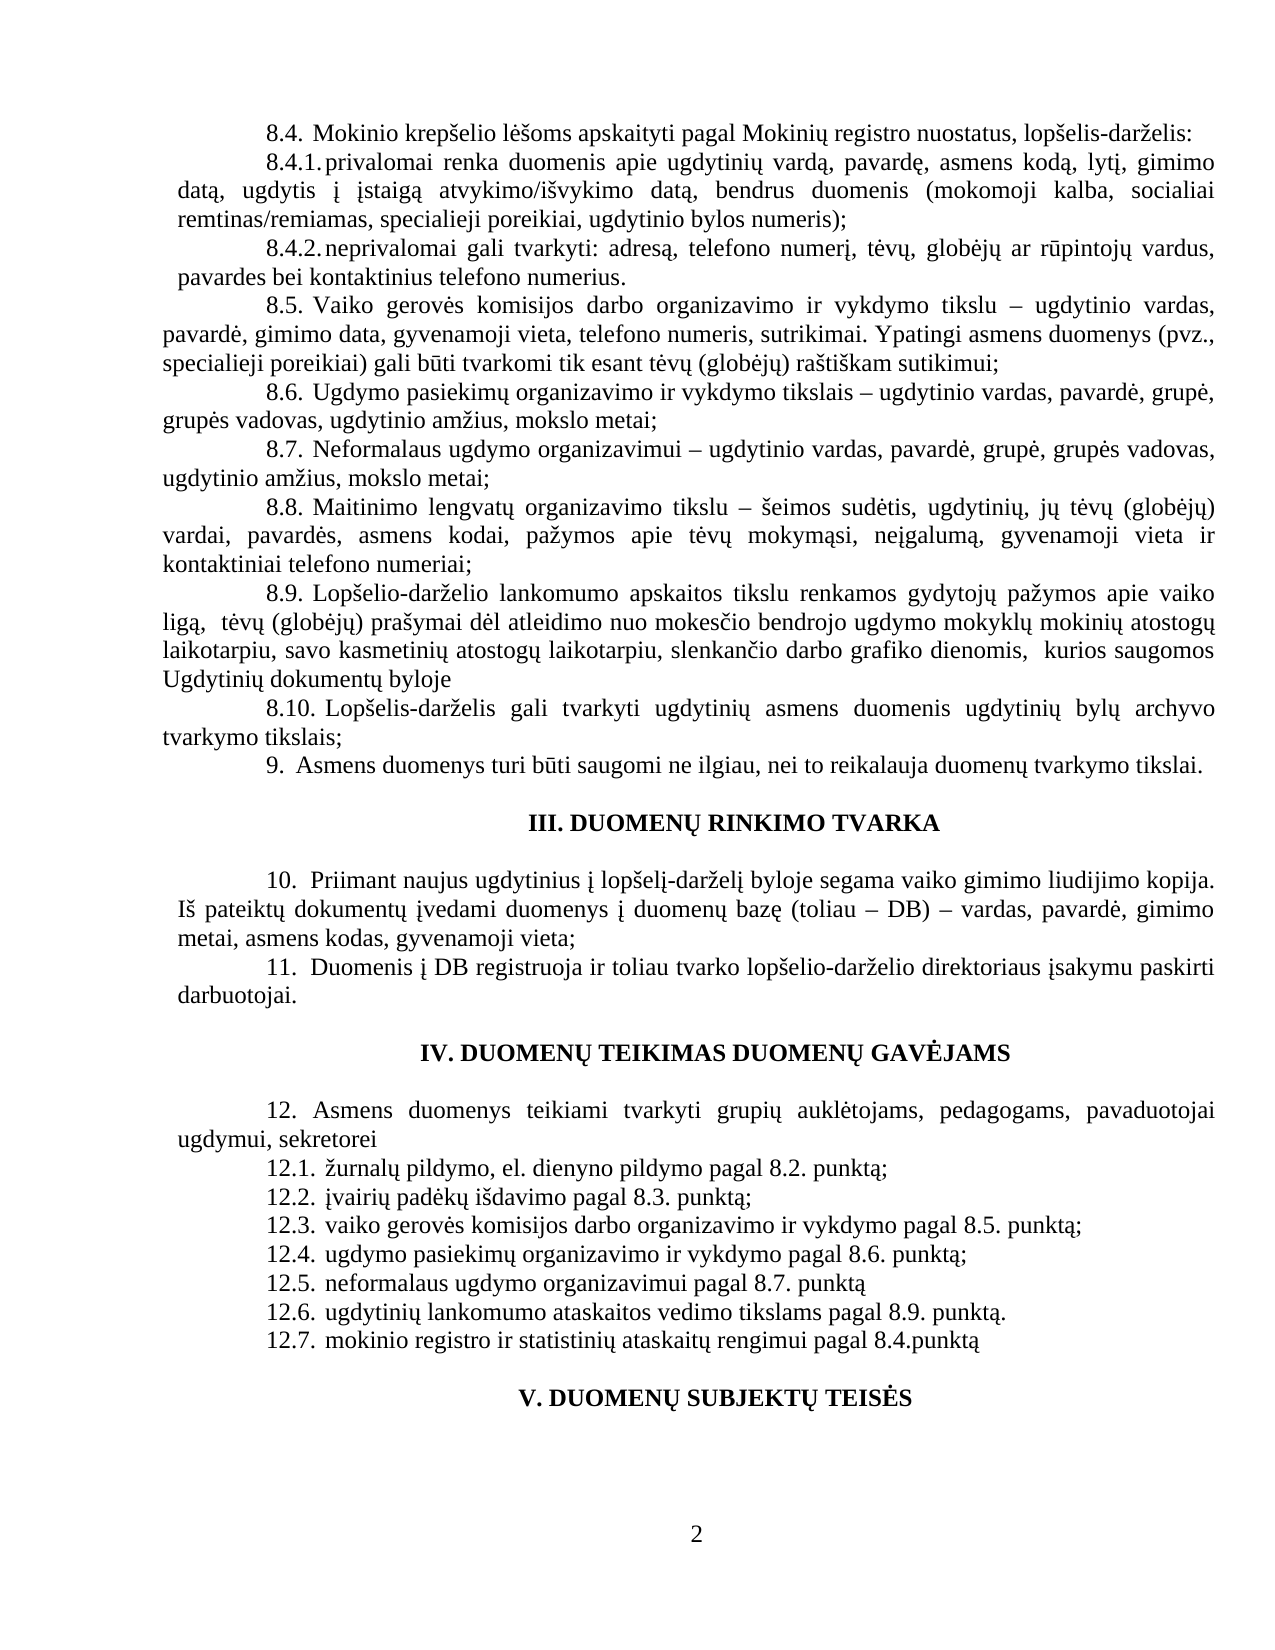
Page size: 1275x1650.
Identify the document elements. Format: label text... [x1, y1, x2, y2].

list Asmens duomenys teikiami tvarkyti grupių auklėtojams, pedagogams, pavaduotojai ugdymui, sekretorei [177, 1096, 1216, 1153]
list vaiko gerovės komisijos darbo organizavimo ir vykdymo pagal 8.5. punktą; [177, 1211, 1216, 1239]
list neprivalomai gali tvarkyti: adresą, telefono numerį, tėvų, globėjų ar rūpintojų vardus, pavardes bei kontaktinius telefono numerius. [177, 233, 1216, 291]
list Maitinimo lengvatų organizavimo tikslu – šeimos sudėtis, ugdytinių, jų tėvų (globėjų) vardai, pavardės, asmens kodai, pažymos apie tėvų mokymąsi, neįgalumą, gyvenamoji vieta ir kontaktiniai telefono numeriai; [162, 492, 1216, 578]
list Vaiko gerovės komisijos darbo organizavimo ir vykdymo tikslu – ugdytinio vardas, pavardė, gimimo data, gyvenamoji vieta, telefono numeris, sutrikimai. Ypatingi asmens duomenys (pvz., specialieji poreikiai) gali būti tvarkomi tik esant tėvų (globėjų) raštiškam sutikimui; [162, 291, 1216, 377]
list Duomenis į DB registruoja ir toliau tvarko lopšelio-darželio direktoriaus įsakymu paskirti darbuotojai. [177, 952, 1216, 1009]
list neformalaus ugdymo organizavimui pagal 8.7. punktą [177, 1268, 1216, 1297]
text III. DUOMENŲ RINKIMO TVARKA [252, 808, 1216, 837]
list Asmens duomenys turi būti saugomi ne ilgiau, nei to reikalauja duomenų tvarkymo tikslai. [177, 751, 1216, 779]
list žurnalų pildymo, el. dienyno pildymo pagal 8.2. punktą; [177, 1153, 1216, 1182]
list Lopšelio-darželio lankomumo apskaitos tikslu renkamos gydytojų pažymos apie vaiko ligą, tėvų (globėjų) prašymai dėl atleidimo nuo mokesčio bendrojo ugdymo mokyklų mokinių atostogų laikotarpiu, savo kasmetinių atostogų laikotarpiu, slenkančio darbo grafiko dienomis, kurios saugomos Ugdytinių dokumentų byloje [162, 578, 1216, 693]
list įvairių padėkų išdavimo pagal 8.3. punktą; [177, 1182, 1216, 1211]
list privalomai renka duomenis apie ugdytinių vardą, pavardę, asmens kodą, lytį, gimimo datą, ugdytis į įstaigą atvykimo/išvykimo datą, bendrus duomenis (mokomoji kalba, socialiai remtinas/remiamas, specialieji poreikiai, ugdytinio bylos numeris); [177, 147, 1216, 233]
list ugdytinių lankomumo ataskaitos vedimo tikslams pagal 8.9. punktą. [177, 1297, 1216, 1326]
list Lopšelis-darželis gali tvarkyti ugdytinių asmens duomenis ugdytinių bylų archyvo tvarkymo tikslais; [162, 693, 1216, 751]
list ugdymo pasiekimų organizavimo ir vykdymo pagal 8.6. punktą; [177, 1239, 1216, 1268]
list mokinio registro ir statistinių ataskaitų rengimui pagal 8.4.punktą [177, 1326, 1216, 1354]
list Ugdymo pasiekimų organizavimo ir vykdymo tikslais – ugdytinio vardas, pavardė, grupė, grupės vadovas, ugdytinio amžius, mokslo metai; [162, 377, 1216, 434]
text V. DUOMENŲ SUBJEKTŲ TEISĖS [215, 1383, 1216, 1412]
text IV. DUOMENŲ TEIKIMAS DUOMENŲ GAVĖJAMS [215, 1038, 1216, 1067]
list Neformalaus ugdymo organizavimui – ugdytinio vardas, pavardė, grupė, grupės vadovas, ugdytinio amžius, mokslo metai; [162, 434, 1216, 492]
list Priimant naujus ugdytinius į lopšelį-darželį byloje segama vaiko gimimo liudijimo kopija. Iš pateiktų dokumentų įvedami duomenys į duomenų bazę (toliau – DB) – vardas, pavardė, gimimo metai, asmens kodas, gyvenamoji vieta; [177, 866, 1216, 952]
list Mokinio krepšelio lėšoms apskaityti pagal Mokinių registro nuostatus, lopšelis-darželis: [177, 118, 1216, 147]
